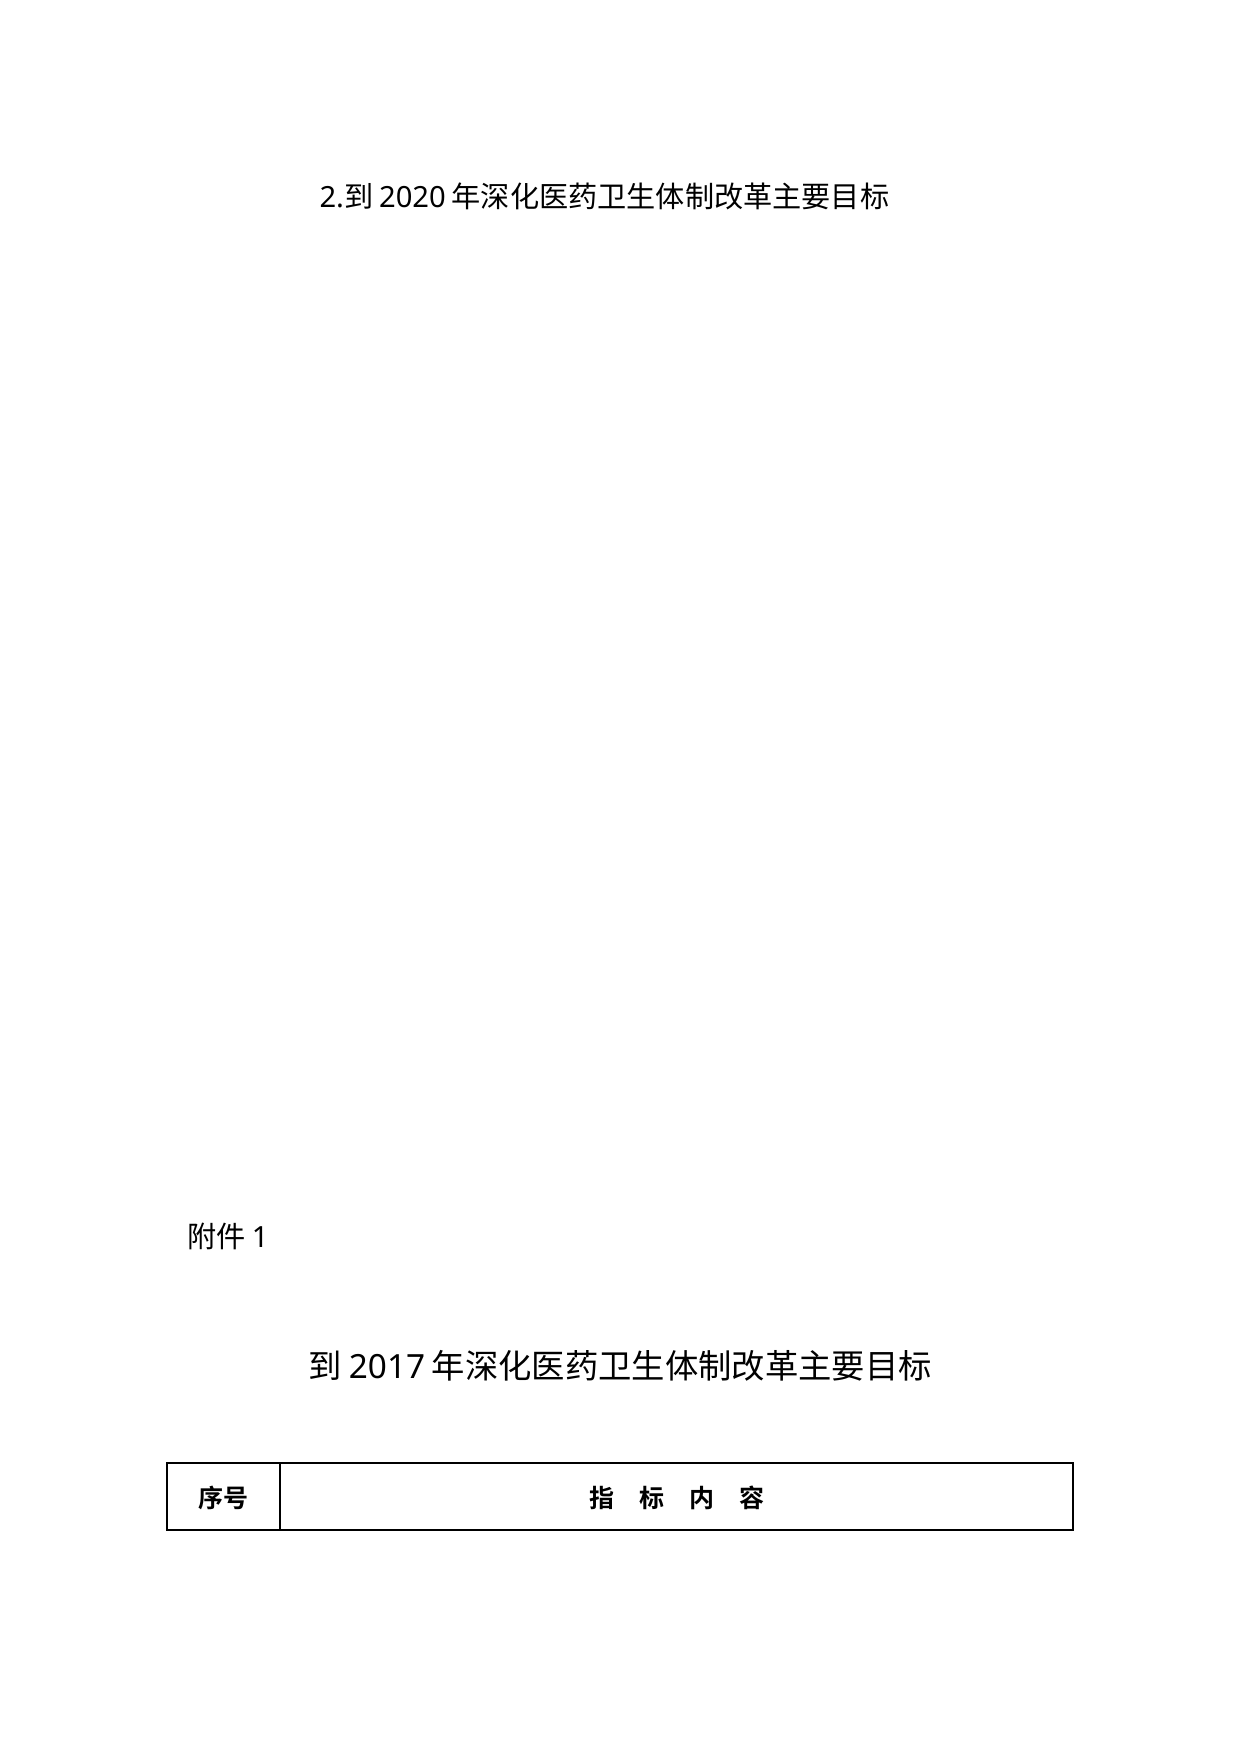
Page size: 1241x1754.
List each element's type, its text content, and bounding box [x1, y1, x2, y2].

table_header 序号 [168, 1464, 279, 1529]
text 到2017年深化医药卫生体制改革主要目标 [187, 1332, 1053, 1397]
table_header 指 标 内 容 [281, 1464, 1072, 1529]
text 附件1 [187, 1202, 1053, 1267]
text 2.到2020年深化医药卫生体制改革主要目标 [187, 162, 1053, 227]
